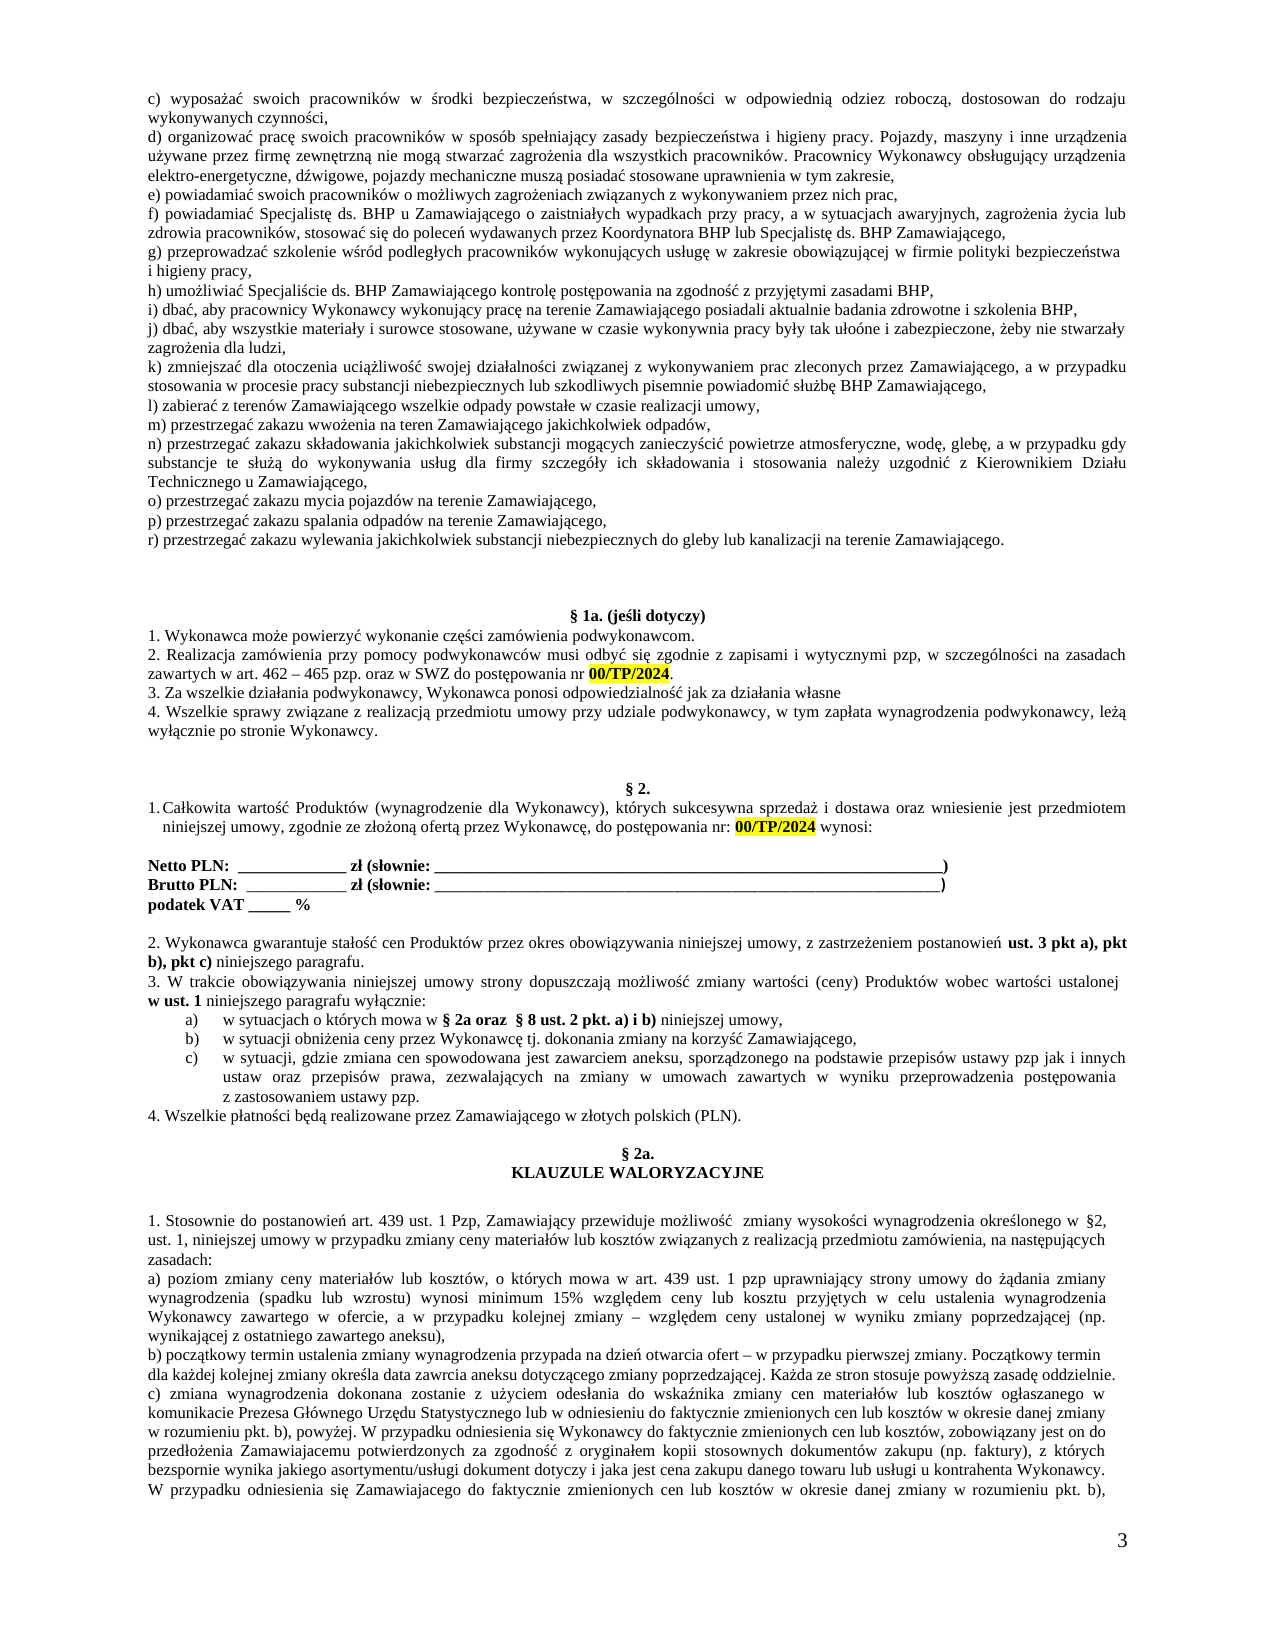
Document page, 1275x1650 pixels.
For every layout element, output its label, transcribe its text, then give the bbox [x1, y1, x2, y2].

text r) przestrzegać zakazu wylewania jakichkolwiek substancji niebezpiecznych do gleby lub kanalizacji na terenie Zamawiającego. [148, 529, 1127, 549]
text c) wyposażać swoich pracowników w środki bezpieczeństwa, w szczególności w odpowiednią odziez roboczą, dostosowan do rodzaju wykonywanych czynności, [148, 89, 1127, 127]
text § 1a. (jeśli dotyczy) [148, 606, 1127, 625]
list Całkowita wartość Produktów (wynagrodzenie dla Wykonawcy), których sukcesywna sprzedaż i dostawa oraz wniesienie jest przedmiotem niniejszej umowy, zgodnie ze złożoną ofertą przez Wykonawcę, do postępowania nr: 00/TP/2024 wynosi: [148, 798, 1127, 836]
text k) zmniejszać dla otoczenia uciążliwość swojej działalności związanej z wykonywaniem prac zleconych przez Zamawiającego, a w przypadku stosowania w procesie pracy substancji niebezpiecznych lub szkodliwych pisemnie powiadomić służbę BHP Zamawiającego, [148, 357, 1127, 395]
text § 2. [148, 779, 1127, 798]
text i) dbać, aby pracownicy Wykonawcy wykonujący pracę na terenie Zamawiającego posiadali aktualnie badania zdrowotne i szkolenia BHP, [148, 299, 1127, 319]
text o) przestrzegać zakazu mycia pojazdów na terenie Zamawiającego, [148, 491, 1127, 510]
text 3. Za wszelkie działania podwykonawcy, Wykonawca ponosi odpowiedzialność jak za działania własne [148, 683, 1127, 702]
text f) powiadamiać Specjalistę ds. BHP u Zamawiającego o zaistniałych wypadkach przy pracy, a w sytuacjach awaryjnych, zagrożenia życia lub zdrowia pracowników, stosować się do poleceń wydawanych przez Koordynatora BHP lub Specjalistę ds. BHP Zamawiającego, [148, 204, 1127, 242]
text podatek VAT _____ % [148, 895, 1127, 914]
text n) przestrzegać zakazu składowania jakichkolwiek substancji mogących zanieczyścić powietrze atmosferyczne, wodę, glebę, a w przypadku gdy substancje te służą do wykonywania usług dla firmy szczegóły ich składowania i stosowania należy uzgodnić z Kierownikiem Działu Technicznego u Zamawiającego, [148, 434, 1127, 491]
text 1. Stosownie do postanowień art. 439 ust. 1 Pzp, Zamawiający przewiduje możliwość zmiany wysokości wynagrodzenia określonego w §2, ust. 1, niniejszej umowy w przypadku zmiany ceny materiałów lub kosztów związanych z realizacją przedmiotu zamówienia, na następujących zasadach: [148, 1211, 1107, 1268]
list w sytuacji, gdzie zmiana cen spowodowana jest zawarciem aneksu, sporządzonego na podstawie przepisów ustawy pzp jak i innych ustaw oraz przepisów prawa, zezwalających na zmiany w umowach zawartych w wyniku przeprowadzenia postępowania z zastosowaniem ustawy pzp. [185, 1048, 1127, 1106]
list w sytuacji obniżenia ceny przez Wykonawcę tj. dokonania zmiany na korzyść Zamawiającego, [185, 1029, 1127, 1048]
text j) dbać, aby wszystkie materiały i surowce stosowane, używane w czasie wykonywnia pracy były tak ułoóne i zabezpieczone, żeby nie stwarzały zagrożenia dla ludzi, [148, 319, 1127, 357]
text 3. W trakcie obowiązywania niniejszej umowy strony dopuszczają możliwość zmiany wartości (ceny) Produktów wobec wartości ustalonej w ust. 1 niniejszego paragrafu wyłącznie: [148, 971, 1127, 1010]
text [148, 1383, 1107, 1498]
text 4. Wszelkie płatności będą realizowane przez Zamawiającego w złotych polskich (PLN). [148, 1106, 1127, 1125]
text KLAUZULE WALORYZACYJNE [148, 1163, 1127, 1182]
text m) przestrzegać zakazu wwożenia na teren Zamawiającego jakichkolwiek odpadów, [148, 414, 1127, 434]
text 2. Wykonawca gwarantuje stałość cen Produktów przez okres obowiązywania niniejszej umowy, z zastrzeżeniem postanowień ust. 3 pkt a), pkt b), pkt c) niniejszego paragrafu. [148, 933, 1127, 971]
text l) zabierać z terenów Zamawiającego wszelkie odpady powstałe w czasie realizacji umowy, [148, 395, 1127, 414]
list w sytuacjach o których mowa w § 2a oraz § 8 ust. 2 pkt. a) i b) niniejszej umowy, [185, 1010, 1127, 1029]
text e) powiadamiać swoich pracowników o możliwych zagrożeniach związanych z wykonywaniem przez nich prac, [148, 184, 1127, 204]
text p) przestrzegać zakazu spalania odpadów na terenie Zamawiającego, [148, 510, 1127, 529]
text 1. Wykonawca może powierzyć wykonanie części zamówienia podwykonawcom. [148, 625, 1127, 644]
text b) początkowy termin ustalenia zmiany wynagrodzenia przypada na dzień otwarcia ofert – w przypadku pierwszej zmiany. Początkowy termin dla każdej kolejnej zmiany określa data zawrcia aneksu dotyczącego zmiany poprzedzającej. Każda ze stron stosuje powyższą zasadę oddzielnie. [148, 1345, 1122, 1383]
text § 2a. [148, 1144, 1127, 1163]
text 4. Wszelkie sprawy związane z realizacją przedmiotu umowy przy udziale podwykonawcy, w tym zapłata wynagrodzenia podwykonawcy, leżą wyłącznie po stronie Wykonawcy. [148, 702, 1127, 740]
text Netto PLN: _____________ zł (słownie: _____________________________________________________________) [148, 855, 1127, 874]
text a) poziom zmiany ceny materiałów lub kosztów, o których mowa w art. 439 ust. 1 pzp uprawniający strony umowy do żądania zmiany wynagrodzenia (spadku lub wzrostu) wynosi minimum 15% względem ceny lub kosztu przyjętych w celu ustalenia wynagrodzenia Wykonawcy zawartego w ofercie, a w przypadku kolejnej zmiany – względem ceny ustalonej w wyniku zmiany poprzedzającej (np. wynikającej z ostatniego zawartego aneksu), [148, 1268, 1107, 1345]
text 2. Realizacja zamówienia przy pomocy podwykonawców musi odbyć się zgodnie z zapisami i wytycznymi pzp, w szczególności na zasadach zawartych w art. 462 – 465 pzp. oraz w SWZ do postępowania nr 00/TP/2024. [148, 644, 1127, 683]
text d) organizować pracę swoich pracowników w sposób spełniający zasady bezpieczeństwa i higieny pracy. Pojazdy, maszyny i inne urządzenia używane przez firmę zewnętrzną nie mogą stwarzać zagrożenia dla wszystkich pracowników. Pracownicy Wykonawcy obsługujący urządzenia elektro-energetyczne, dźwigowe, pojazdy mechaniczne muszą posiadać stosowane uprawnienia w tym zakresie, [148, 127, 1127, 184]
text Brutto PLN: ____________ zł (słownie: _____________________________________________________________) [148, 874, 1127, 895]
text g) przeprowadzać szkolenie wśród podległych pracowników wykonujących usługę w zakresie obowiązującej w firmie polityki bezpieczeństwa i higieny pracy, [148, 242, 1127, 280]
text h) umożliwiać Specjaliście ds. BHP Zamawiającego kontrolę postępowania na zgodność z przyjętymi zasadami BHP, [148, 280, 1127, 299]
